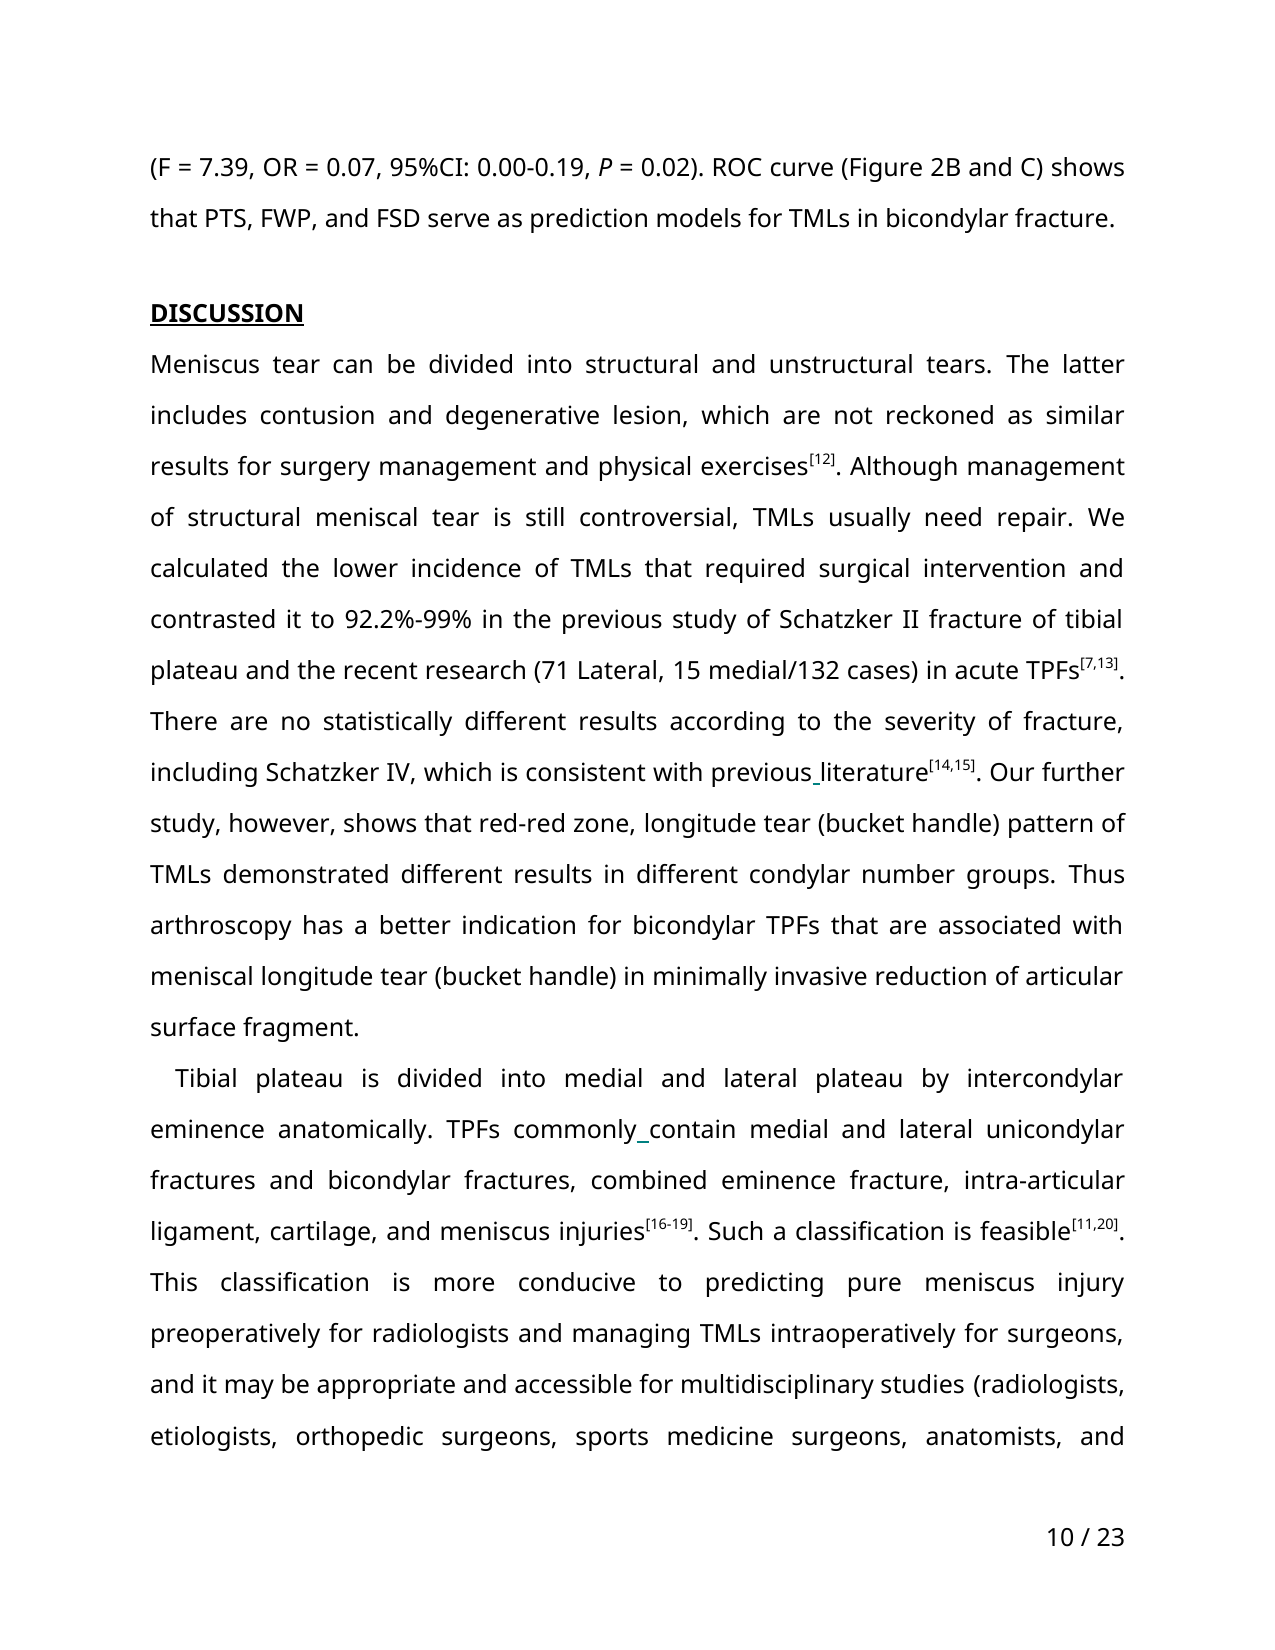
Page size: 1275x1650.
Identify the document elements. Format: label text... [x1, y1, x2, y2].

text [150, 1061, 1125, 1452]
text Meniscus tear can be divided into structural and unstructural tears. The latter includes contusion and degenerative lesion, which are not reckoned as similar results for surgery management and physical exercises[12]. Although management of structural meniscal tear is still controversial, TMLs usually need repair. We calculated the lower incidence of TMLs that required surgical intervention and contrasted it to 92.2%-99% in the previous study of Schatzker II fracture of tibial plateau and the recent research (71 Lateral, 15 medial/132 cases) in acute TPFs[7,13]. There are no statistically different results according to the severity of fracture, including Schatzker IV, which is consistent with previous literature[14,15]. Our further study, however, shows that red-red zone, longitude tear (bucket handle) pattern of TMLs demonstrated different results in different condylar number groups. Thus arthroscopy has a better indication for bicondylar TPFs that are associated with meniscal longitude tear (bucket handle) in minimally invasive reduction of articular surface fragment. [150, 346, 1125, 1044]
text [150, 150, 1125, 235]
text DISCUSSION [150, 295, 1125, 329]
